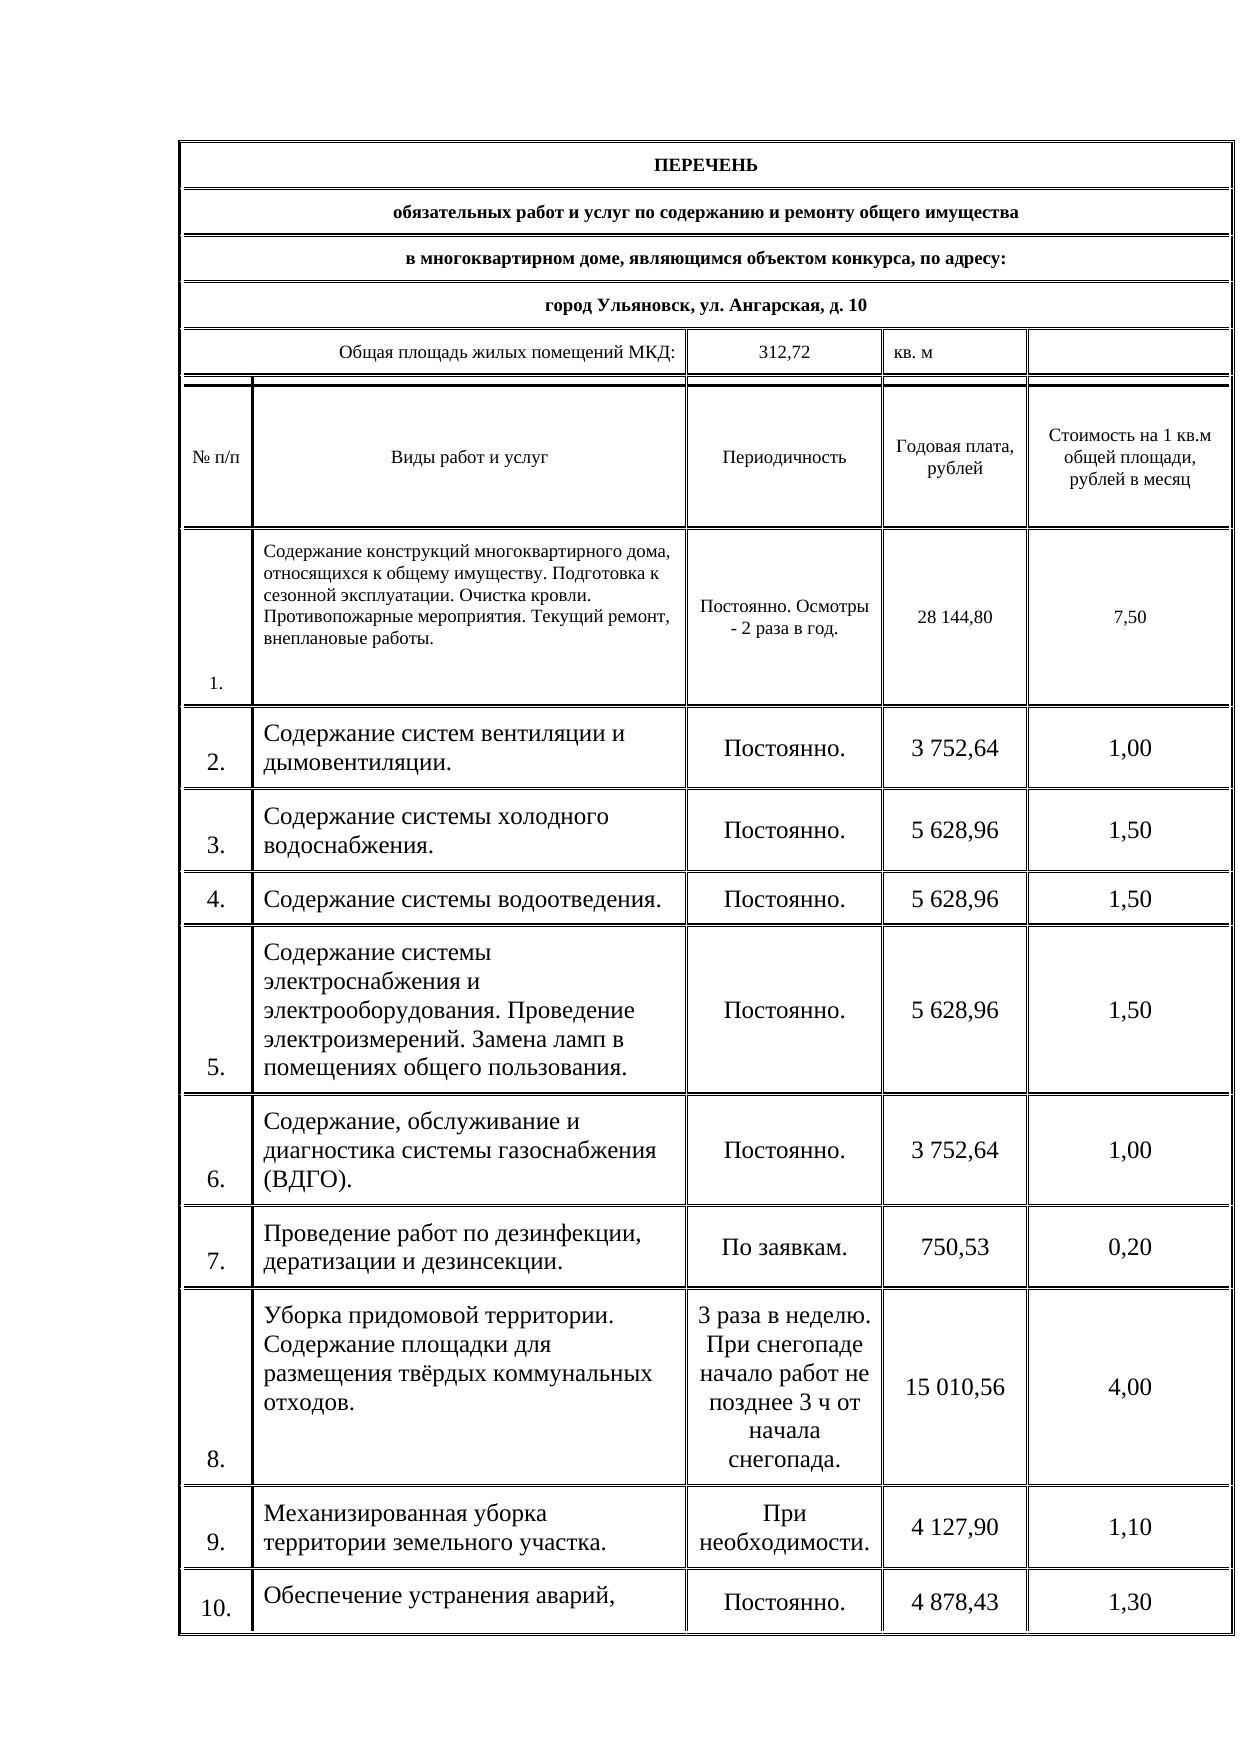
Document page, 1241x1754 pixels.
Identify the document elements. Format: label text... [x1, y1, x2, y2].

table_cell обязательных работ и услуг по содержанию и ремонту общего имущества [181, 186, 1232, 233]
table_cell 2. [181, 704, 251, 787]
table_cell Содержание системы электроснабжения и электрооборудования. Проведение электроизмерений. Замена ламп в помещениях общего пользования. [254, 927, 685, 1092]
table_cell [1028, 326, 1232, 373]
table_cell 5 628,96 [884, 790, 1026, 869]
table_cell Годовая плата, рублей [884, 387, 1026, 526]
table_cell Содержание системы водоотведения. [254, 873, 685, 923]
table_cell 8. [181, 1286, 251, 1484]
table_cell Общая площадь жилых помещений МКД: [181, 326, 687, 373]
table_cell Постоянно. [688, 1096, 881, 1203]
table_cell 1,50 [1028, 787, 1233, 869]
table_cell 1,00 [1029, 704, 1232, 787]
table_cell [252, 1570, 687, 1633]
table_cell Виды работ и услуг [254, 387, 685, 526]
table_cell 6. [181, 1092, 251, 1203]
table_cell 5 628,96 [884, 927, 1026, 1092]
table_cell 3. [180, 787, 252, 869]
table_cell Уборка придомовой территории. Содержание площадки для размещения твёрдых коммунальных отходов. [254, 1290, 685, 1484]
table_cell Проведение работ по дезинфекции, дератизации и дезинсекции. [254, 1207, 685, 1286]
table_header ПЕРЕЧЕНЬ [181, 143, 1231, 186]
table_cell 1,10 [1028, 1484, 1233, 1566]
table_cell 4. [181, 870, 251, 923]
table_cell 7,50 [1029, 526, 1232, 704]
table_cell 1,50 [1029, 870, 1232, 923]
table_cell Содержание систем вентиляции и дымовентиляции. [254, 708, 685, 787]
table_cell [688, 377, 881, 384]
table_cell [254, 377, 685, 384]
table_cell 1. [181, 526, 251, 704]
table_cell По заявкам. [688, 1207, 881, 1286]
table_cell Постоянно. [688, 873, 881, 923]
table_cell 10. [181, 1566, 252, 1633]
table_cell 3 раза в неделю. При снегопаде начало работ не позднее 3 ч от начала снегопада. [688, 1290, 881, 1484]
table_cell Механизированная уборка территории земельного участка. [254, 1487, 685, 1566]
table_cell Постоянно. Осмотры - 2 раза в год. [688, 530, 881, 704]
table_cell № п/п [181, 384, 251, 526]
table_cell Постоянно. [688, 927, 881, 1092]
table_cell 750,53 [884, 1207, 1026, 1286]
table_cell Стоимость на 1 кв.м общей площади, рублей в месяц [1029, 384, 1231, 526]
table_cell в многоквартирном доме, являющимся объектом конкурса, по адресу: [181, 233, 1232, 280]
table_cell Содержание, обслуживание и диагностика системы газоснабжения (ВДГО). [254, 1096, 685, 1203]
table_cell 1,30 [1028, 1566, 1232, 1633]
table_cell 5. [181, 923, 251, 1092]
table_cell Постоянно. [688, 790, 881, 869]
table_cell город Ульяновск, ул. Ангарская, д. 10 [180, 280, 1233, 326]
table_cell 1,50 [1029, 923, 1232, 1092]
table_cell Постоянно. [687, 1570, 882, 1633]
table_cell 4 127,90 [884, 1487, 1026, 1566]
table_cell 1,00 [1029, 1092, 1232, 1203]
table_cell 3 752,64 [884, 1096, 1026, 1203]
table_cell 5 628,96 [884, 873, 1026, 923]
table_cell 4,00 [1029, 1286, 1232, 1484]
table_cell 312,72 [688, 330, 881, 373]
table_cell Содержание конструкций многоквартирного дома, относящихся к общему имуществу. Подготовка к сезонной эксплуатации. Очистка кровли. Противопожарные мероприятия. Текущий ремонт, внеплановые работы. [254, 530, 685, 704]
table_cell Постоянно. [688, 708, 881, 787]
table_cell При необходимости. [688, 1487, 881, 1566]
table_cell Периодичность [688, 387, 881, 526]
table_cell 4 878,43 [883, 1570, 1027, 1633]
table_cell [884, 377, 1026, 384]
table_cell 9. [180, 1484, 252, 1566]
table_cell 7. [181, 1204, 251, 1286]
table_cell [1029, 373, 1232, 384]
table_cell Содержание системы холодного водоснабжения. [254, 790, 685, 869]
table_cell 0,20 [1029, 1204, 1232, 1286]
table_cell 15 010,56 [884, 1290, 1026, 1484]
table_cell [181, 373, 251, 384]
table_cell 3 752,64 [884, 708, 1026, 787]
table_cell кв. м [884, 330, 1026, 373]
table_cell 28 144,80 [884, 530, 1026, 704]
